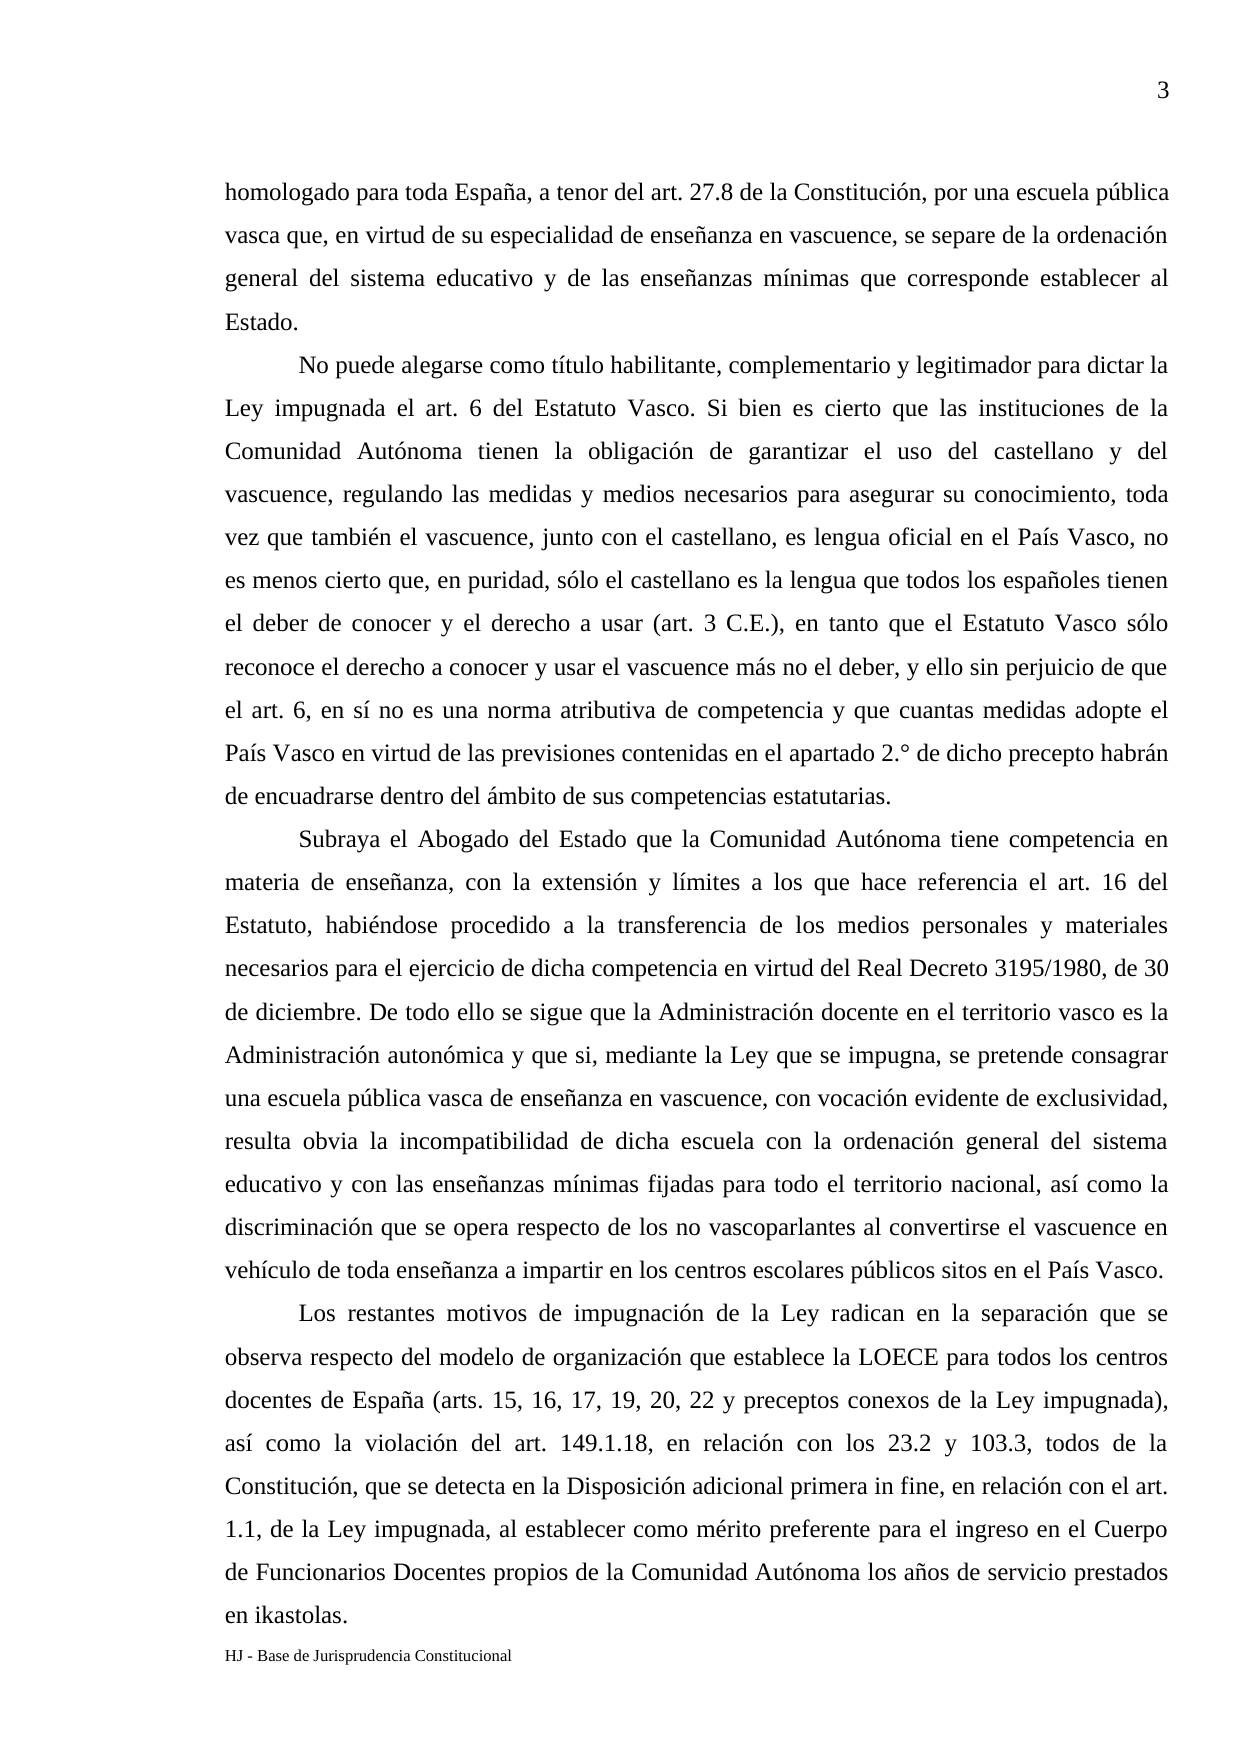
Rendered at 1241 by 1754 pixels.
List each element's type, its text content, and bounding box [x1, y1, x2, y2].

text Los restantes motivos de impugnación de la Ley radican en la separación que se observa respecto del modelo de organización que establece la LOECE para todos los centros docentes de España (arts. 15, 16, 17, 19, 20, 22 y preceptos conexos de la Ley impugnada), así como la violación del art. 149.1.18, en relación con los 23.2 y 103.3, todos de la Constitución, que se detecta en la Disposición adicional primera in fine, en relación con el art. 1.1, de la Ley impugnada, al establecer como mérito preferente para el ingreso en el Cuerpo de Funcionarios Docentes propios de la Comunidad Autónoma los años de servicio prestados en ikastolas. [224, 1298, 1169, 1629]
text No puede alegarse como título habilitante, complementario y legitimador para dictar la Ley impugnada el art. 6 del Estatuto Vasco. Si bien es cierto que las instituciones de la Comunidad Autónoma tienen la obligación de garantizar el uso del castellano y del vascuence, regulando las medidas y medios necesarios para asegurar su conocimiento, toda vez que también el vascuence, junto con el castellano, es lengua oficial en el País Vasco, no es menos cierto que, en puridad, sólo el castellano es la lengua que todos los españoles tienen el deber de conocer y el derecho a usar (art. 3 C.E.), en tanto que el Estatuto Vasco sólo reconoce el derecho a conocer y usar el vascuence más no el deber, y ello sin perjuicio de que el art. 6, en sí no es una norma atributiva de competencia y que cuantas medidas adopte el País Vasco en virtud de las previsiones contenidas en el apartado 2.° de dicho precepto habrán de encuadrarse dentro del ámbito de sus competencias estatutarias. [224, 350, 1169, 810]
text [224, 177, 1169, 335]
text Subraya el Abogado del Estado que la Comunidad Autónoma tiene competencia en materia de enseñanza, con la extensión y límites a los que hace referencia el art. 16 del Estatuto, habiéndose procedido a la transferencia de los medios personales y materiales necesarios para el ejercicio de dicha competencia en virtud del Real Decreto 3195/1980, de 30 de diciembre. De todo ello se sigue que la Administración docente en el territorio vasco es la Administración autonómica y que si, mediante la Ley que se impugna, se pretende consagrar una escuela pública vasca de enseñanza en vascuence, con vocación evidente de exclusividad, resulta obvia la incompatibilidad de dicha escuela con la ordenación general del sistema educativo y con las enseñanzas mínimas fijadas para todo el territorio nacional, así como la discriminación que se opera respecto de los no vascoparlantes al convertirse el vascuence en vehículo de toda enseñanza a impartir en los centros escolares públicos sitos en el País Vasco. [224, 824, 1169, 1284]
